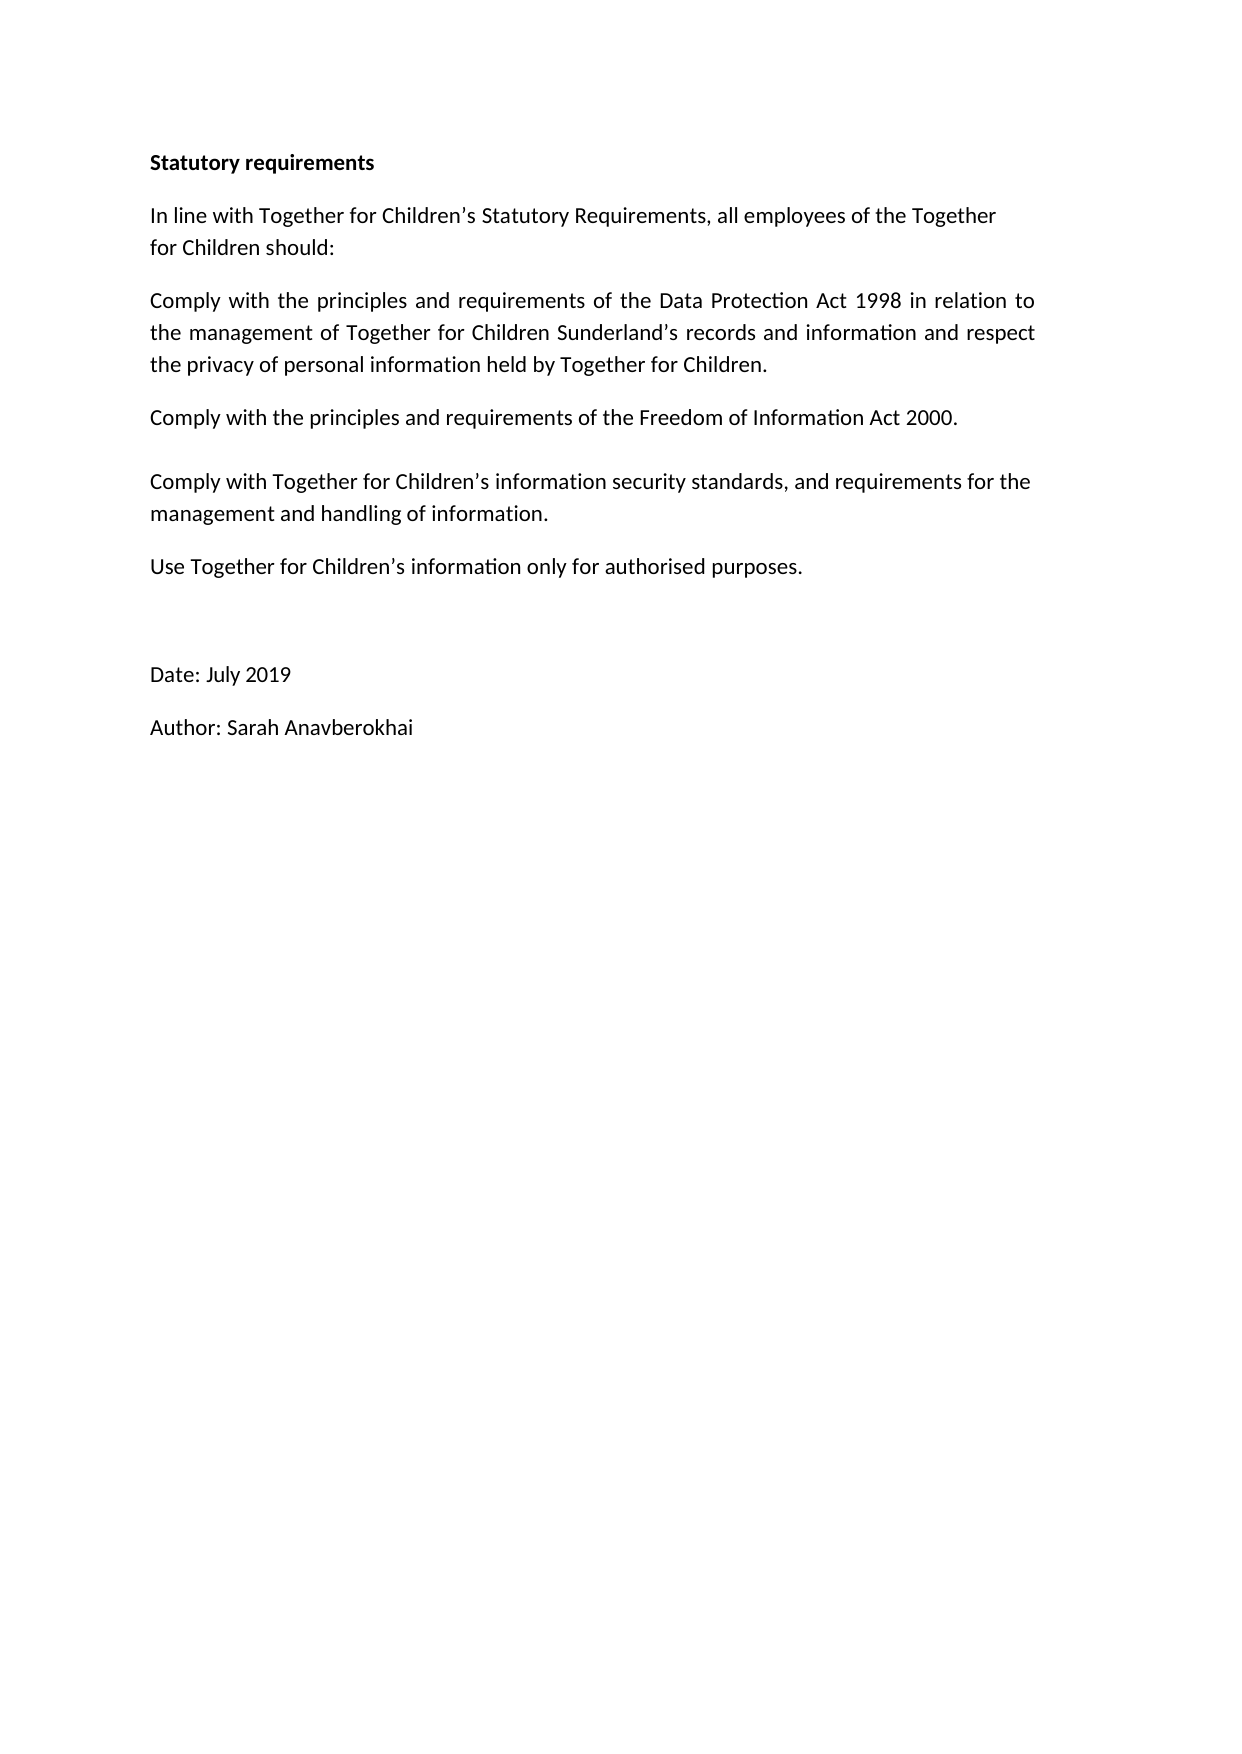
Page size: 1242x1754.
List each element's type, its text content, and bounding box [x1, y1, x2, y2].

text Date: July 2019 [150, 660, 1104, 688]
text Comply with the principles and requirements of the Data Protection Act 1998 in relation to the management of Together for Children Sunderland’s records and information and respect the privacy of personal information held by Together for Children. [150, 286, 1036, 378]
text Use Together for Children’s information only for authorised purposes. [150, 552, 1104, 581]
text Statutory requirements [150, 148, 1104, 176]
text Comply with the principles and requirements of the Freedom of Information Act 2000. [150, 403, 1097, 431]
text In line with Together for Children’s Statutory Requirements, all employees of the Together for Children should: [150, 201, 1022, 261]
text Author: Sarah Anavberokhai [150, 713, 1104, 741]
text Comply with Together for Children’s information security standards, and requirements for the management and handling of information. [150, 467, 1097, 528]
